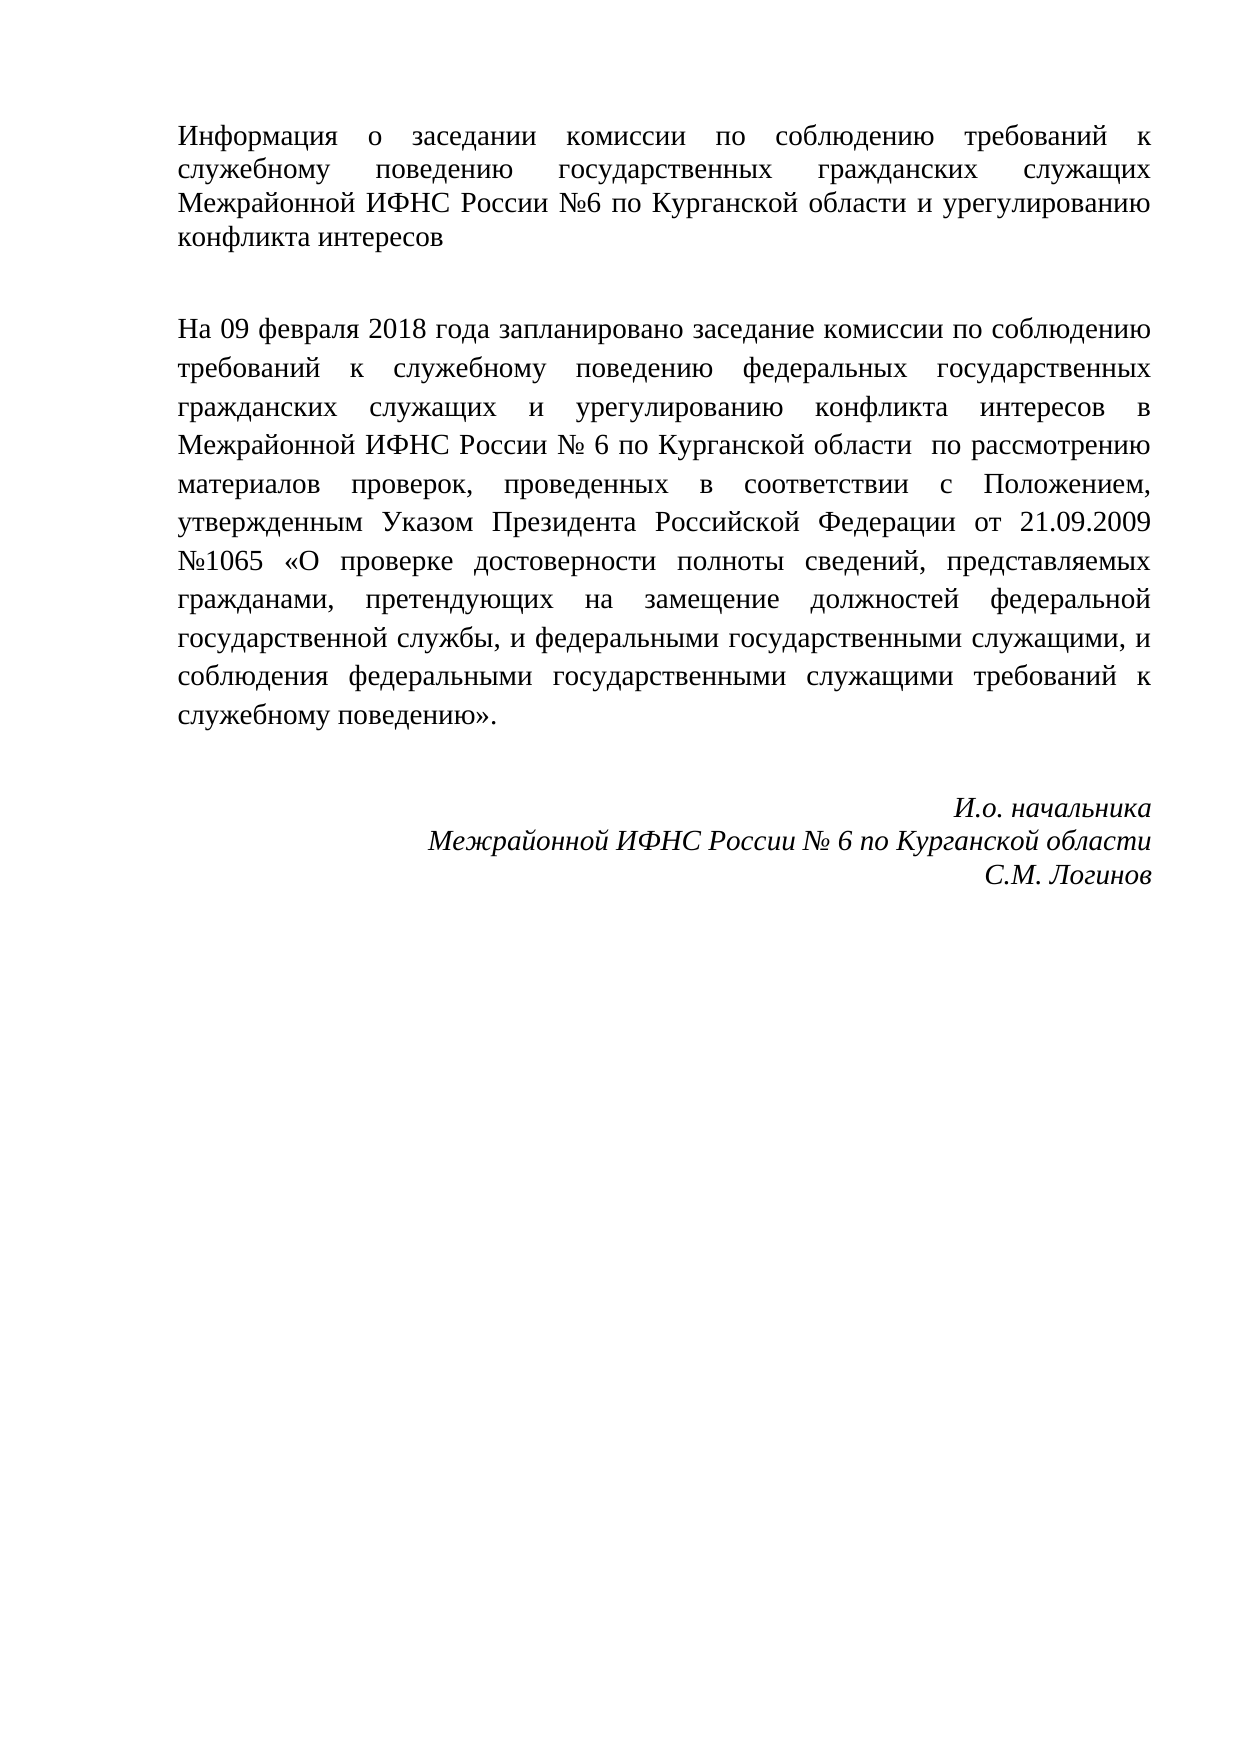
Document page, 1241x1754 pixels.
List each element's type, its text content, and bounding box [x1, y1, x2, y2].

text На 09 февраля 2018 года запланировано заседание комиссии по соблюдению требований к служебному поведению федеральных государственных гражданских служащих и урегулированию конфликта интересов в Межрайонной ИФНС России № 6 по Курганской области по рассмотрению материалов проверок, проведенных в соответствии с Положением, утвержденным Указом Президента Российской Федерации от 21.09.2009 №1065 «О проверке достоверности полноты сведений, представляемых гражданами, претендующих на замещение должностей федеральной государственной службы, и федеральными государственными служащими, и соблюдения федеральными государственными служащими требований к служебному поведению». [177, 312, 1152, 731]
text Межрайонной ИФНС России № 6 по Курганской области С.М. Логинов [177, 823, 1152, 891]
text Информация о заседании комиссии по соблюдению требований к служебному поведению государственных гражданских служащих Межрайонной ИФНС России №6 по Курганской области и урегулированию конфликта интересов [177, 118, 1152, 252]
text И.о. начальника [177, 790, 1152, 823]
